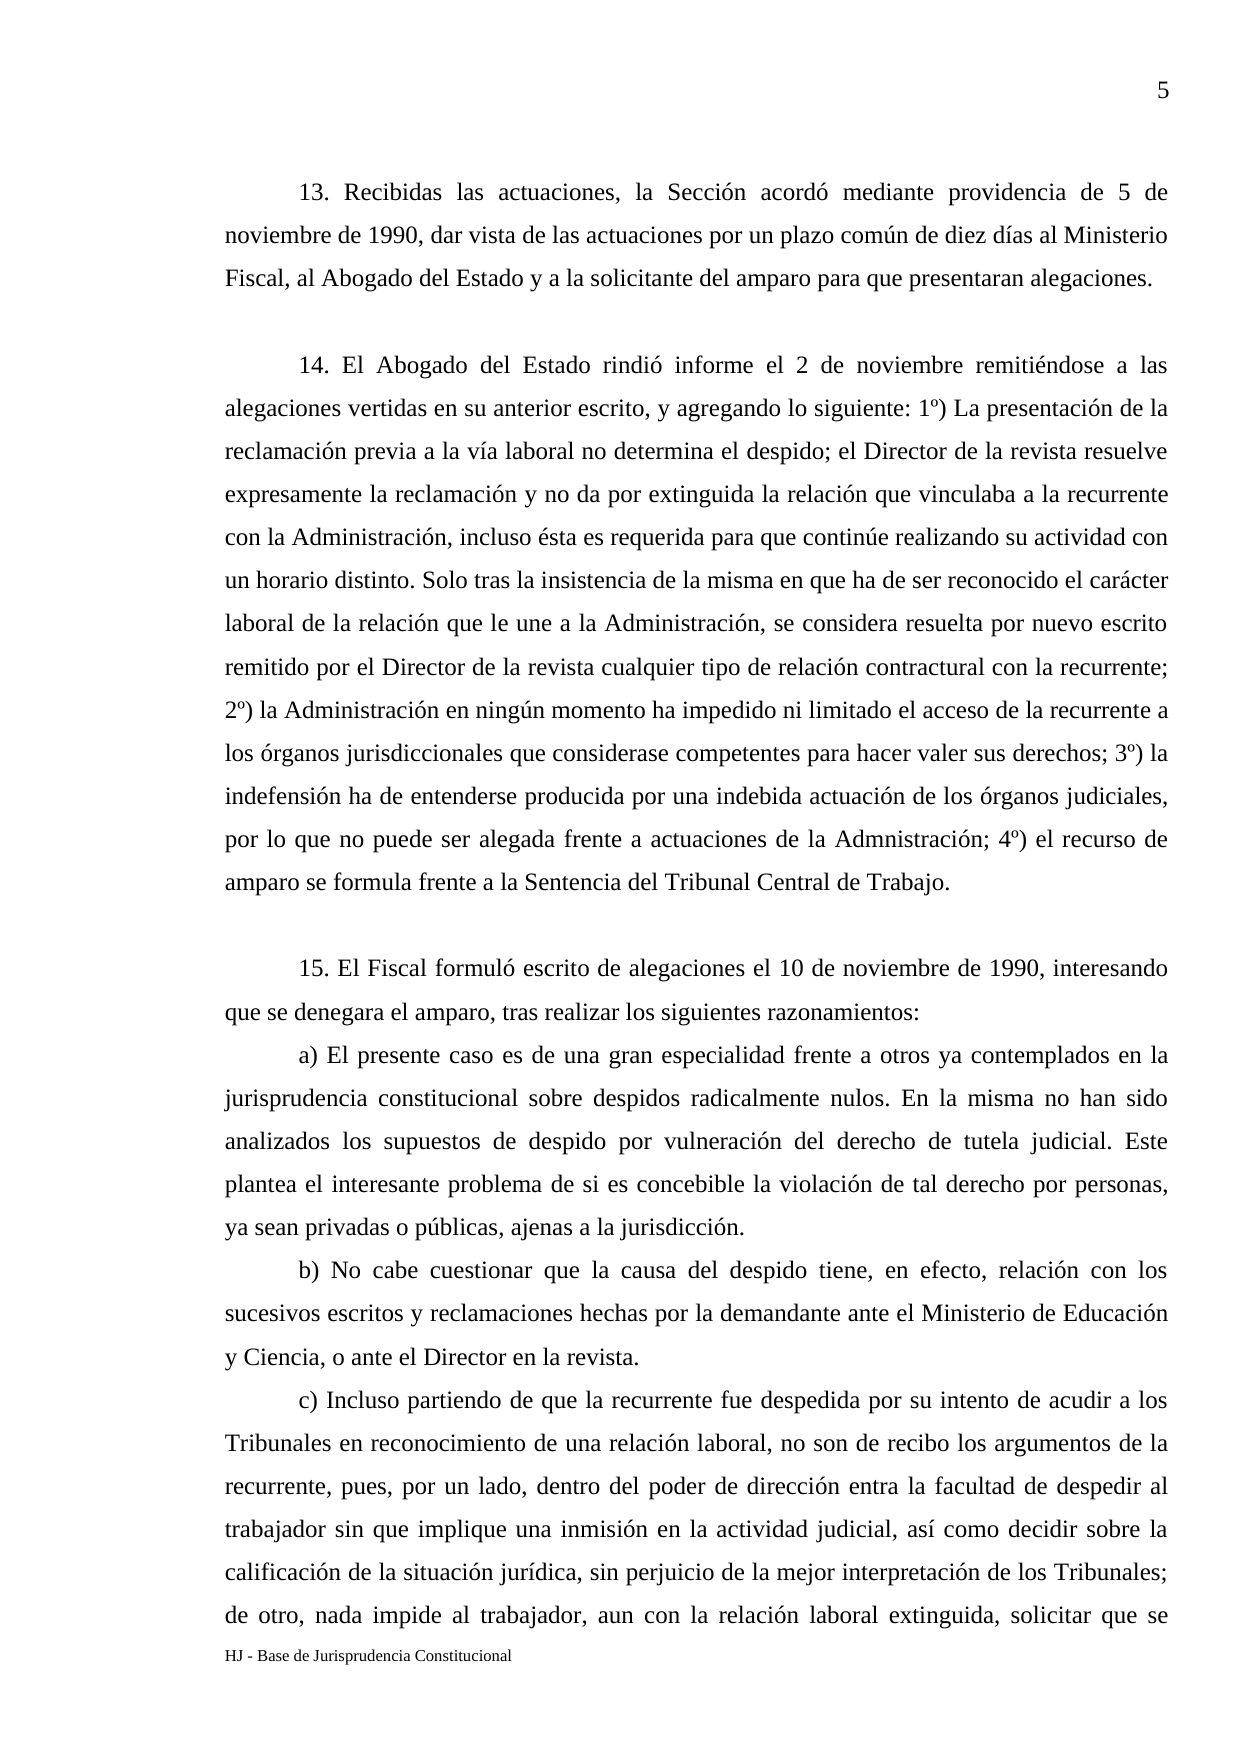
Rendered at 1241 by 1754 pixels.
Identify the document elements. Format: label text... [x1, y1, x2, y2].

text 15. El Fiscal formuló escrito de alegaciones el 10 de noviembre de 1990, interesando que se denegara el amparo, tras realizar los siguientes razonamientos: [224, 953, 1169, 1025]
text a) El presente caso es de una gran especialidad frente a otros ya contemplados en la jurisprudencia constitucional sobre despidos radicalmente nulos. En la misma no han sido analizados los supuestos de despido por vulneración del derecho de tutela judicial. Este plantea el interesante problema de si es concebible la violación de tal derecho por personas, ya sean privadas o públicas, ajenas a la jurisdicción. [224, 1040, 1169, 1241]
text 14. El Abogado del Estado rindió informe el 2 de noviembre remitiéndose a las alegaciones vertidas en su anterior escrito, y agregando lo siguiente: 1º) La presentación de la reclamación previa a la vía laboral no determina el despido; el Director de la revista resuelve expresamente la reclamación y no da por extinguida la relación que vinculaba a la recurrente con la Administración, incluso ésta es requerida para que continúe realizando su actividad con un horario distinto. Solo tras la insistencia de la misma en que ha de ser reconocido el carácter laboral de la relación que le une a la Administración, se considera resuelta por nuevo escrito remitido por el Director de la revista cualquier tipo de relación contractural con la recurrente; 2º) la Administración en ningún momento ha impedido ni limitado el acceso de la recurrente a los órganos jurisdiccionales que considerase competentes para hacer valer sus derechos; 3º) la indefensión ha de entenderse producida por una indebida actuación de los órganos judiciales, por lo que no puede ser alegada frente a actuaciones de la Admnistración; 4º) el recurso de amparo se formula frente a la Sentencia del Tribunal Central de Trabajo. [224, 350, 1169, 896]
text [224, 1385, 1169, 1629]
text b) No cabe cuestionar que la causa del despido tiene, en efecto, relación con los sucesivos escritos y reclamaciones hechas por la demandante ante el Ministerio de Educación y Ciencia, o ante el Director en la revista. [224, 1255, 1169, 1370]
text 13. Recibidas las actuaciones, la Sección acordó mediante providencia de 5 de noviembre de 1990, dar vista de las actuaciones por un plazo común de diez días al Ministerio Fiscal, al Abogado del Estado y a la solicitante del amparo para que presentaran alegaciones. [224, 177, 1169, 292]
